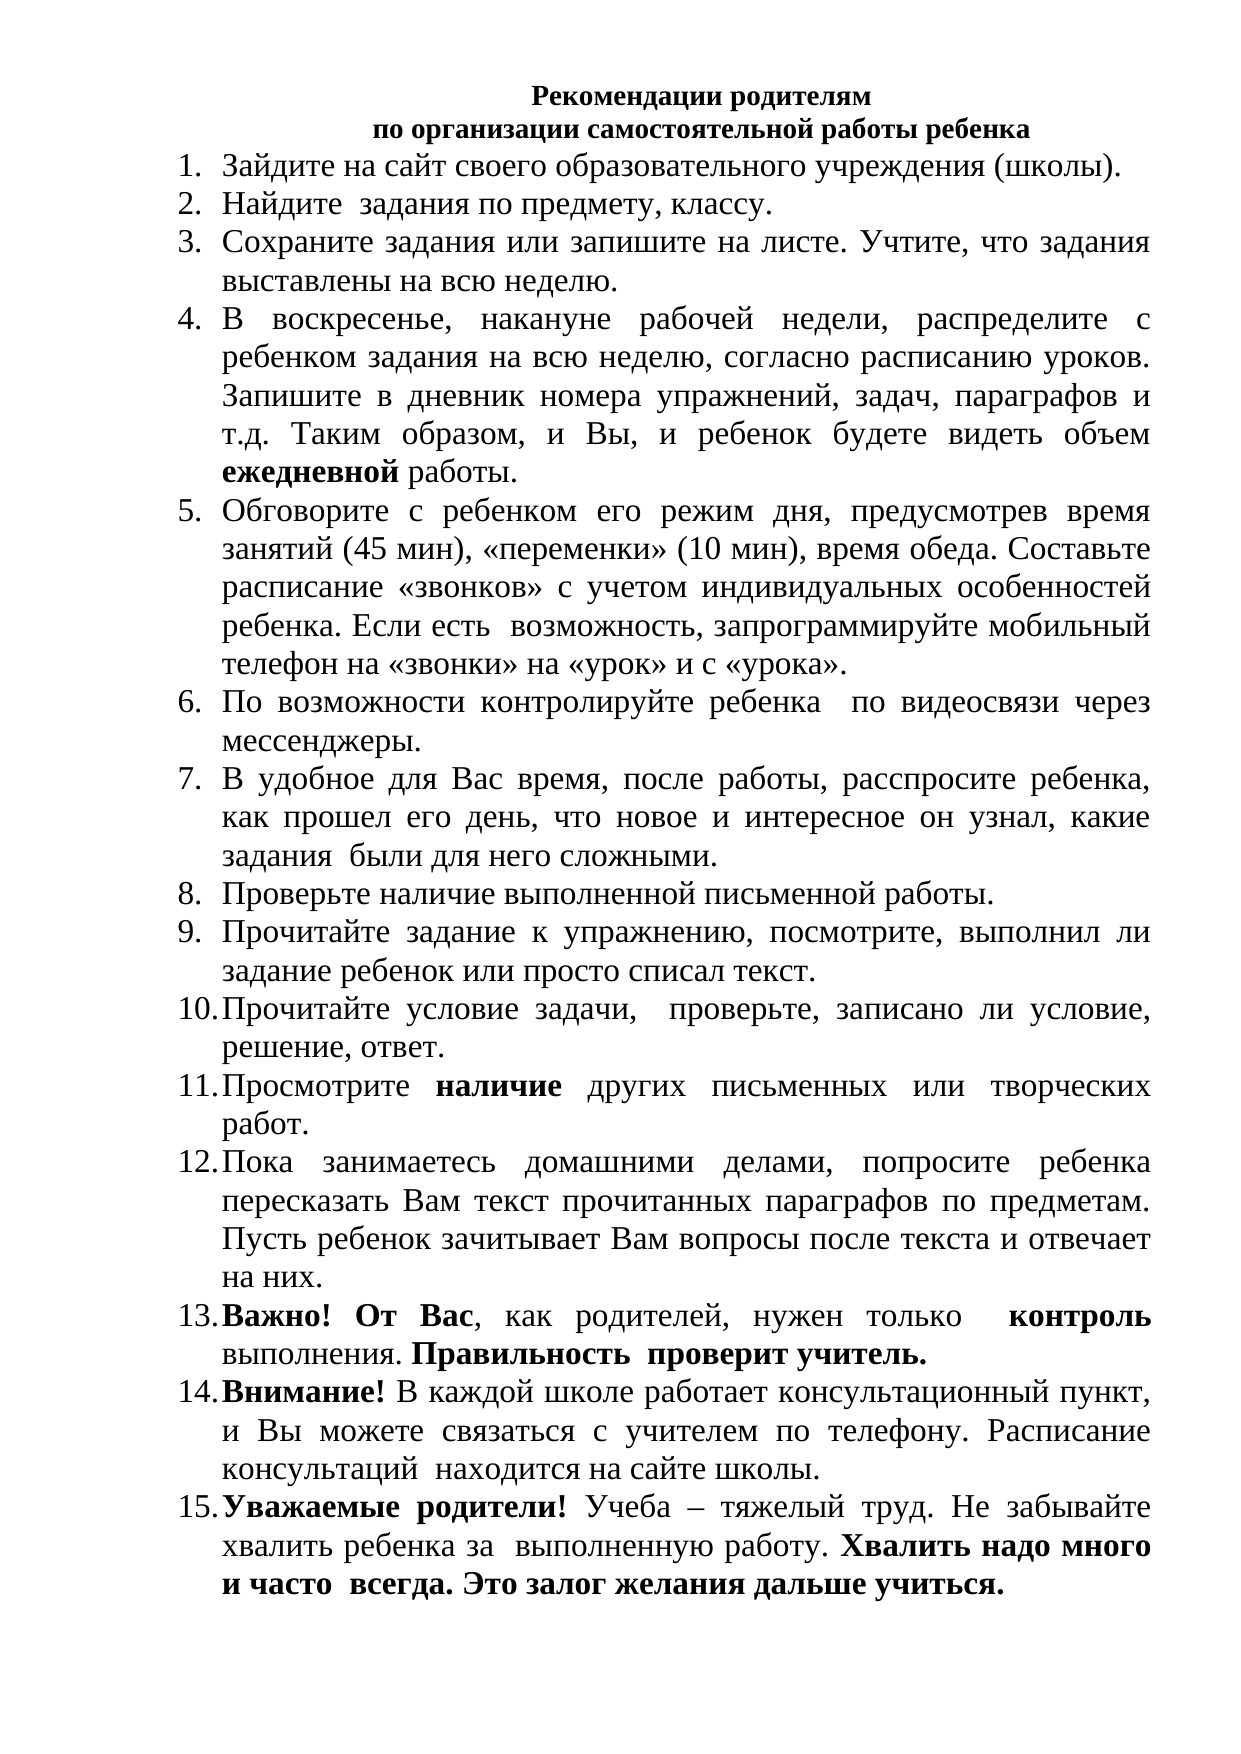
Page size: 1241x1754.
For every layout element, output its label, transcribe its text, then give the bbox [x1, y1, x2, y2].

list Зайдите на сайт своего образовательного учреждения (школы). [177, 145, 1152, 183]
list В удобное для Вас время, после работы, расспросите ребенка, как прошел его день, что новое и интересное он узнал, какие задания были для него сложными. [177, 758, 1152, 873]
list Найдите задания по предмету, классу. [177, 183, 1152, 222]
list Пока занимаетесь домашними делами, попросите ребенка пересказать Вам текст прочитанных параграфов по предметам. Пусть ребенок зачитывает Вам вопросы после текста и отвечает на них. [177, 1142, 1152, 1295]
list Проверьте наличие выполненной письменной работы. [177, 873, 1152, 912]
text по организации самостоятельной работы ребенка [177, 111, 1152, 145]
list По возможности контролируйте ребенка по видеосвязи через мессенджеры. [177, 682, 1152, 758]
list Просмотрите наличие других письменных или творческих работ. [177, 1065, 1152, 1142]
list Уважаемые родители! Учеба – тяжелый труд. Не забывайте хвалить ребенка за выполненную работу. Хвалить надо много и часто всегда. Это залог желания дальше учиться. [177, 1487, 1152, 1602]
list Обговорите с ребенком его режим дня, предусмотрев время занятий (45 мин), «переменки» (10 мин), время обеда. Составьте расписание «звонков» с учетом индивидуальных особенностей ребенка. Если есть возможность, запрограммируйте мобильный телефон на «звонки» на «урок» и с «урока». [177, 490, 1152, 682]
list В воскресенье, накануне рабочей недели, распределите с ребенком задания на всю неделю, согласно расписанию уроков. Запишите в дневник номера упражнений, задач, параграфов и т.д. Таким образом, и Вы, и ребенок будете видеть объем ежедневной работы. [177, 298, 1152, 490]
text Рекомендации родителям [177, 78, 1152, 111]
list Внимание! В каждой школе работает консультационный пункт, и Вы можете связаться с учителем по телефону. Расписание консультаций находится на сайте школы. [177, 1372, 1152, 1487]
list Прочитайте условие задачи, проверьте, записано ли условие, решение, ответ. [177, 988, 1152, 1065]
list Важно! От Вас, как родителей, нужен только контроль выполнения. Правильность проверит учитель. [177, 1295, 1152, 1372]
list Сохраните задания или запишите на листе. Учтите, что задания выставлены на всю неделю. [177, 222, 1152, 298]
list Прочитайте задание к упражнению, посмотрите, выполнил ли задание ребенок или просто списал текст. [177, 912, 1152, 988]
